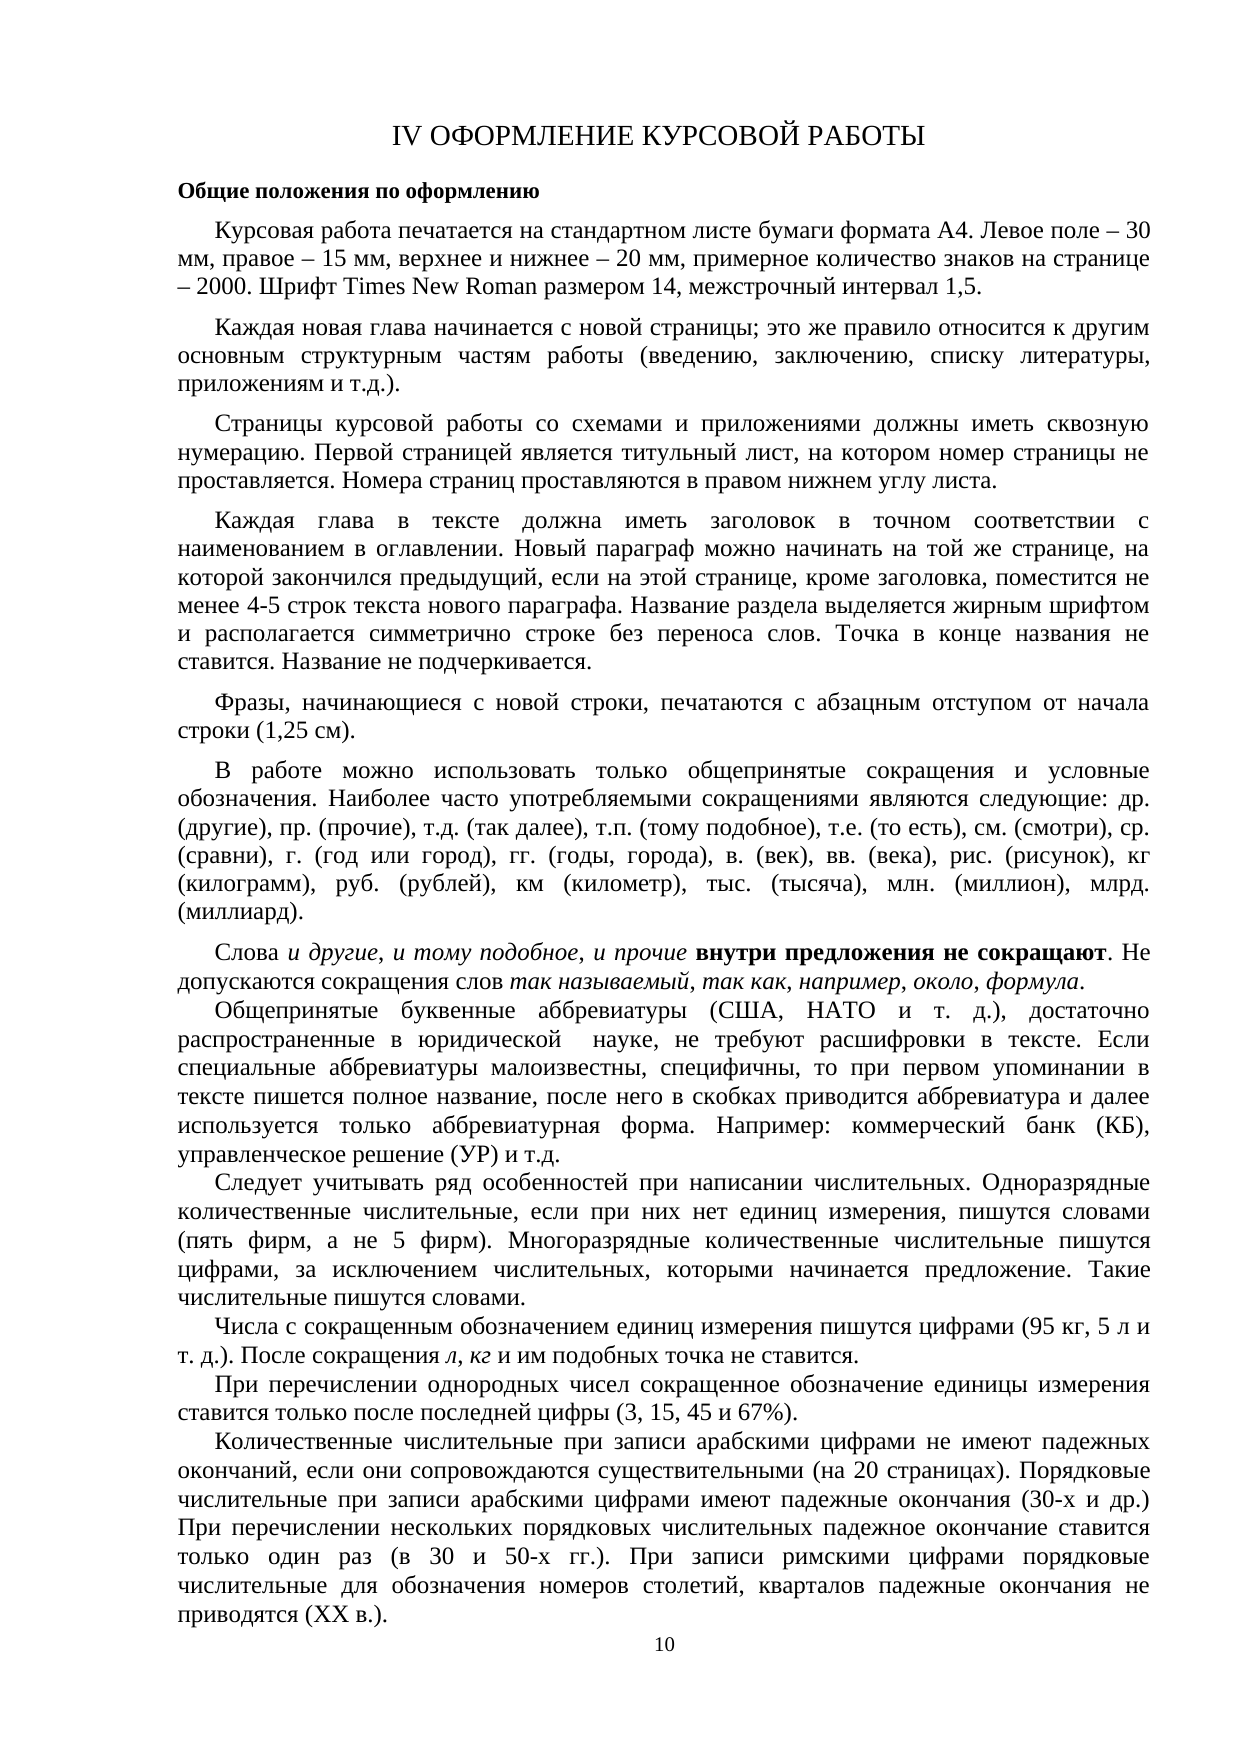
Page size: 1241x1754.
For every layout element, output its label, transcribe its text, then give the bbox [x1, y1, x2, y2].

text Курсовая работа печатается на стандартном листе бумаги формата А4. Левое поле – , правое – , верхнее и нижнее – , примерное количество знаков на странице – 2000. Шрифт Times New Roman размером 14, межстрочный интервал 1,5. [177, 216, 1152, 300]
text Фразы, начинающиеся с новой строки, печатаются с абзацным отступом от начала строки (). [177, 687, 1151, 744]
subtitle Общие положения по оформлению [177, 177, 1152, 203]
text Количественные числительные при записи арабскими цифрами не имеют падежных окончаний, если они сопровождаются существительными (на 20 страницах). Порядковые числительные при записи арабскими цифрами имеют падежные окончания (30-х и др.) При перечислении нескольких порядковых числительных падежное окончание ставится только один раз (в 30 и 50-х гг.). При записи римскими цифрами порядковые числительные для обозначения номеров столетий, кварталов падежные окончания не приводятся (XX в.). [177, 1426, 1151, 1627]
text Общепринятые буквенные аббревиатуры (США, НАТО и т. д.), достаточно распространенные в юридической науке, не требуют расшифровки в тексте. Если специальные аббревиатуры малоизвестны, специфичны, то при первом упоминании в тексте пишется полное название, после него в скобках приводится аббревиатура и далее используется только аббревиатурная форма. Например: коммерческий банк (КБ), управленческое решение (УР) и т.д. [177, 995, 1151, 1167]
text Слова и другие, и тому подобное, и прочие внутри предложения не сокращают. Не допускаются сокращения слов так называемый, так как, например, около, формула. [177, 937, 1151, 995]
text При перечислении однородных чисел сокращенное обозначение единицы измерения ставится только после последней цифры (3, 15, 45 и 67%). [177, 1369, 1151, 1426]
text В работе можно использовать только общепринятые сокращения и условные обозначения. Наиболее часто употребляемыми сокращениями являются следующие: др. (другие), пр. (прочие), т.д. (так далее), т.п. (тому подобное), т.е. (то есть), см. (смотри), ср. (сравни), г. (год или город), гг. (годы, города), в. (век), вв. (века), рис. (рисунок), кг (килограмм), руб. (рублей), км (километр), тыс. (тысяча), млн. (миллион), млрд. (миллиард). [177, 756, 1151, 925]
text Числа с сокращенным обозначением единиц измерения пишутся цифрами (, и т. д.). После сокращения л, кг и им подобных точка не ставится. [177, 1311, 1151, 1369]
text Страницы курсовой работы со схемами и приложениями должны иметь сквозную нумерацию. Первой страницей является титульный лист, на котором номер страницы не проставляется. Номера страниц проставляются в правом нижнем углу листа. [177, 409, 1150, 494]
text Каждая глава в тексте должна иметь заголовок в точном соответствии с наименованием в оглавлении. Новый параграф можно начинать на той же странице, на которой закончился предыдущий, если на этой странице, кроме заголовка, поместится не менее 4-5 строк текста нового параграфа. Название раздела выделяется жирным шрифтом и располагается симметрично строке без переноса слов. Точка в конце названия не ставится. Название не подчеркивается. [177, 506, 1151, 675]
text Каждая новая глава начинается с новой страницы; это же правило относится к другим основным структурным частям работы (введению, заключению, списку литературы, приложениям и т.д.). [177, 312, 1152, 397]
text Следует учитывать ряд особенностей при написании числительных. Одноразрядные количественные числительные, если при них нет единиц измерения, пишутся словами (пять фирм, а не 5 фирм). Многоразрядные количественные числительные пишутся цифрами, за исключением числительных, которыми начинается предложение. Такие числительные пишутся словами. [177, 1167, 1152, 1311]
subtitle IV ОФОРМЛЕНИЕ КУРСОВОЙ РАБОТЫ [166, 118, 1152, 152]
